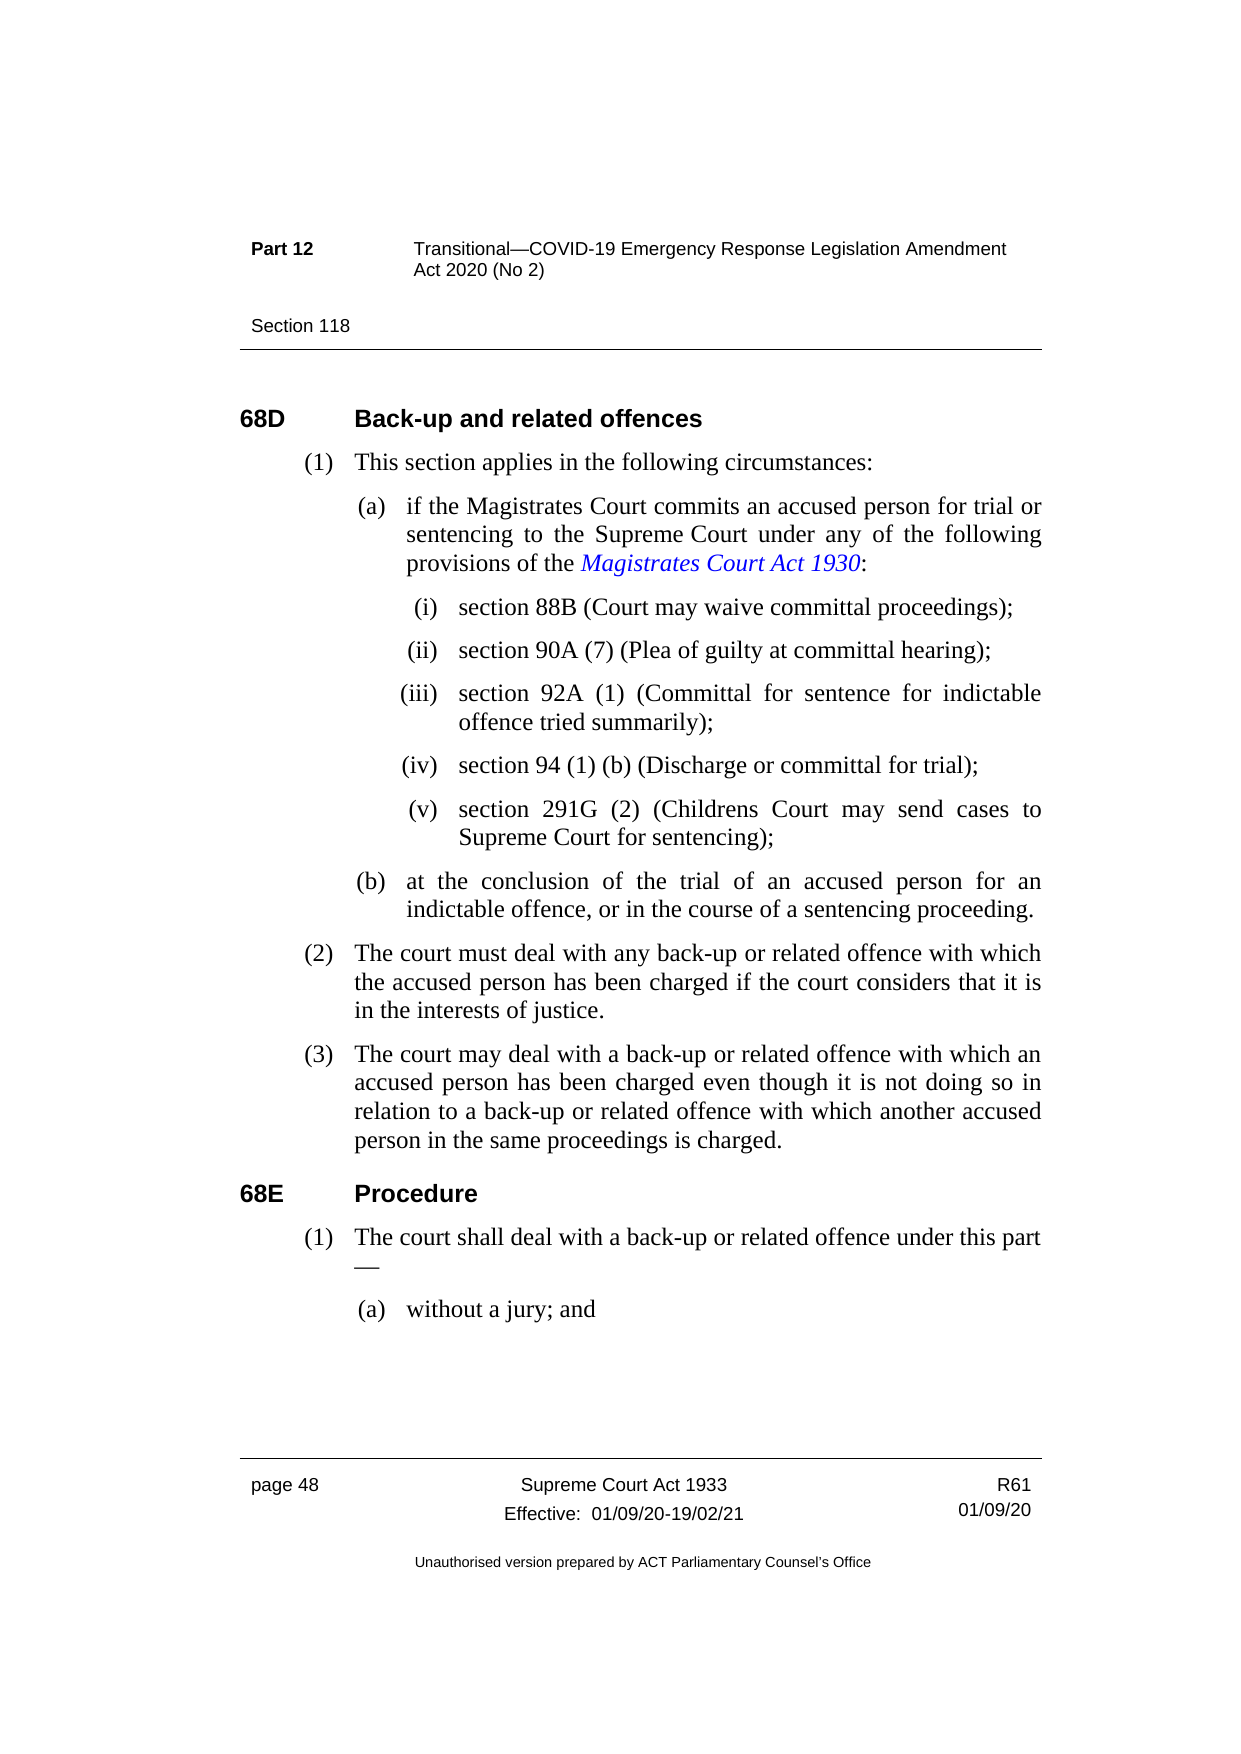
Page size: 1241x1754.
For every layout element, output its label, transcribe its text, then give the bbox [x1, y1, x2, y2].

text (iii) section 92A (1) (Committal for sentence for indictable offence tried summarily); [239, 678, 1042, 736]
text 68D Back-up and related offences [239, 404, 1042, 433]
text (i) section 88B (Court may waive committal proceedings); [239, 592, 1042, 620]
text (ii) section 90A (7) (Plea of guilty at committal hearing); [239, 635, 1042, 664]
text (v) section 291G (2) (Childrens Court may send cases to Supreme Court for sentencing); [239, 794, 1042, 851]
text (1) This section applies in the following circumstances: [239, 447, 1042, 476]
text (1) The court shall deal with a back-up or related offence under this part— [239, 1222, 1042, 1279]
text (2) The court must deal with any back-up or related offence with which the accused person has been charged if the court considers that it is in the interests of justice. [239, 938, 1042, 1024]
text 68E Procedure [239, 1179, 1042, 1207]
text (a) if the Magistrates Court commits an accused person for trial or sentencing to the Supreme Court under any of the following provisions of the Magistrates Court Act 1930: [239, 491, 1042, 577]
text (3) The court may deal with a back-up or related offence with which an accused person has been charged even though it is not doing so in relation to a back-up or related offence with which another accused person in the same proceedings is charged. [239, 1039, 1042, 1154]
text (b) at the conclusion of the trial of an accused person for an indictable offence, or in the course of a sentencing proceeding. [239, 866, 1042, 923]
text (a) without a jury; and [239, 1294, 1042, 1323]
text (iv) section 94 (1) (b) (Discharge or committal for trial); [239, 750, 1042, 779]
